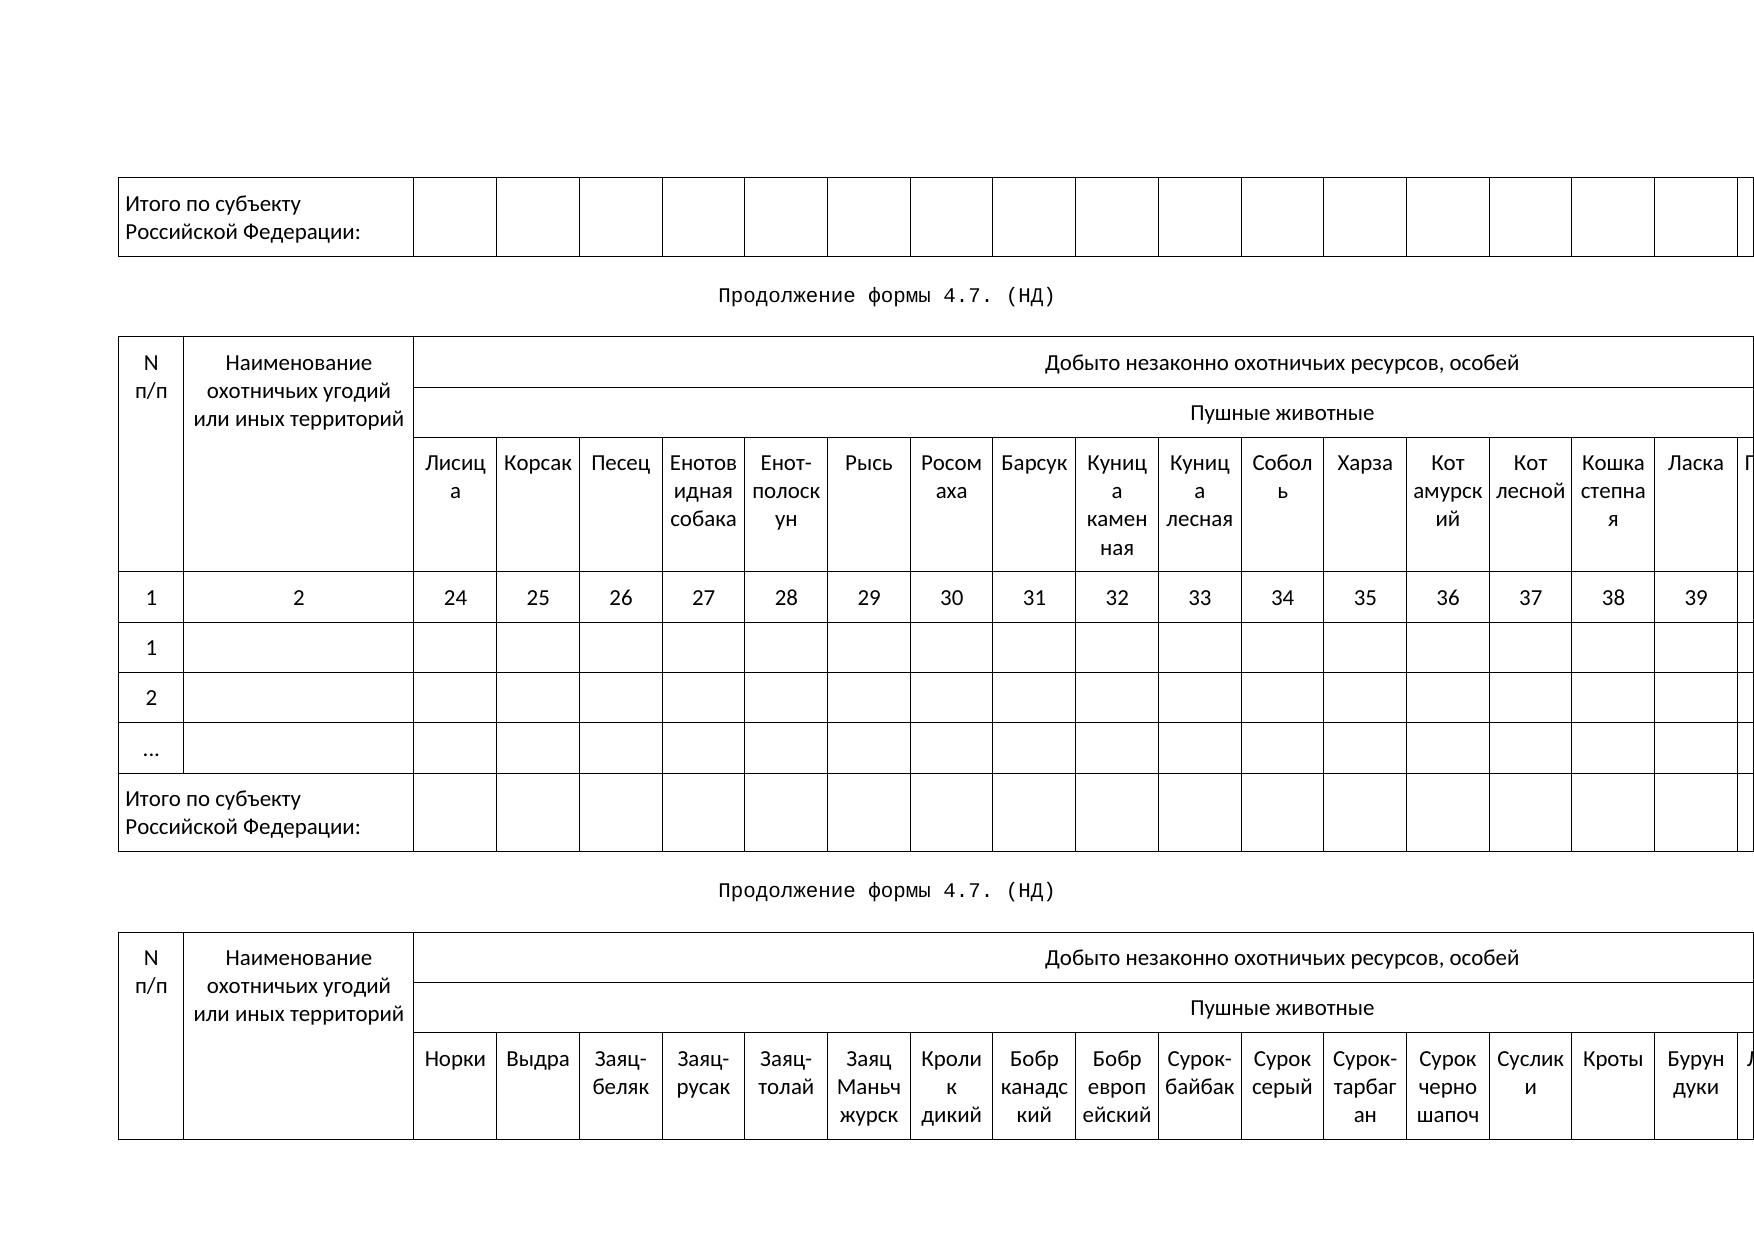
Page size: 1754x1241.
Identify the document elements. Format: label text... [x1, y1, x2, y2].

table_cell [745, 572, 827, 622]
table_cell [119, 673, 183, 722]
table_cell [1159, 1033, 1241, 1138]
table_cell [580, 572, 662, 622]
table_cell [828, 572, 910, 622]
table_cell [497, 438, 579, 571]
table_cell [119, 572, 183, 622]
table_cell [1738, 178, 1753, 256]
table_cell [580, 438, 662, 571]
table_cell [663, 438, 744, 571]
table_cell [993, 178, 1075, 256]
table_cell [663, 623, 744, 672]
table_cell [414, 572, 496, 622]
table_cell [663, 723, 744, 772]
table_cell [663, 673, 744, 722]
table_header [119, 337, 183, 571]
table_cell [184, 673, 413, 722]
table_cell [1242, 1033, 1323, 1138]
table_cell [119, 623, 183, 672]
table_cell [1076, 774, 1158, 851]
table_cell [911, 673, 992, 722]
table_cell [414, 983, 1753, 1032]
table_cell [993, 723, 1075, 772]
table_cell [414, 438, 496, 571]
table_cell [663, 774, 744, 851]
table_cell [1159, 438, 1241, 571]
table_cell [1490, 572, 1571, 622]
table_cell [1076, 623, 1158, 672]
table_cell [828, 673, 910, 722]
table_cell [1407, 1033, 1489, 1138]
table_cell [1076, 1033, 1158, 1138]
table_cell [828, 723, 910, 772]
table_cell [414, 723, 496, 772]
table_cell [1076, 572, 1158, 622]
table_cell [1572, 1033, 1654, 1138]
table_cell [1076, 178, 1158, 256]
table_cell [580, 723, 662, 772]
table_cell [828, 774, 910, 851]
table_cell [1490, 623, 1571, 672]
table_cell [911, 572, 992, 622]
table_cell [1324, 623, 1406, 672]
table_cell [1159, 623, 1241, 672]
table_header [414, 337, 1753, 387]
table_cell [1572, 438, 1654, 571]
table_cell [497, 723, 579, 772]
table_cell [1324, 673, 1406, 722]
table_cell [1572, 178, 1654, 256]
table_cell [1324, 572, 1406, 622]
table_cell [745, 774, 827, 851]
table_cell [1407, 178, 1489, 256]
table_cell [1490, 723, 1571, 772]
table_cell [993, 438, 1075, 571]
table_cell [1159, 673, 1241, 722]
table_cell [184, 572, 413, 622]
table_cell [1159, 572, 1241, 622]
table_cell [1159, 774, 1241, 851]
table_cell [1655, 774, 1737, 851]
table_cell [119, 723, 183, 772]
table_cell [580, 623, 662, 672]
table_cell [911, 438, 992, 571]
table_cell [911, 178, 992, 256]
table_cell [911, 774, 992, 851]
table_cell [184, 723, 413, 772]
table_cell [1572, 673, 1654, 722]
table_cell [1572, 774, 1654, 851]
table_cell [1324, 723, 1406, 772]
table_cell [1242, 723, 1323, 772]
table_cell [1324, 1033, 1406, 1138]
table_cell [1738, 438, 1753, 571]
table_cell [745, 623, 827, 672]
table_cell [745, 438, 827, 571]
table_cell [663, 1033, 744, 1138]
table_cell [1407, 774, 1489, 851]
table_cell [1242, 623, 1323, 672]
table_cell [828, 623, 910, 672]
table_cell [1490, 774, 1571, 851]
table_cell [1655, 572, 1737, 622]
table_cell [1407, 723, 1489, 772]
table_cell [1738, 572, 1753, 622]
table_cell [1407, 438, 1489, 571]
text Продолжение формы 4.7. (НД) [118, 880, 1636, 903]
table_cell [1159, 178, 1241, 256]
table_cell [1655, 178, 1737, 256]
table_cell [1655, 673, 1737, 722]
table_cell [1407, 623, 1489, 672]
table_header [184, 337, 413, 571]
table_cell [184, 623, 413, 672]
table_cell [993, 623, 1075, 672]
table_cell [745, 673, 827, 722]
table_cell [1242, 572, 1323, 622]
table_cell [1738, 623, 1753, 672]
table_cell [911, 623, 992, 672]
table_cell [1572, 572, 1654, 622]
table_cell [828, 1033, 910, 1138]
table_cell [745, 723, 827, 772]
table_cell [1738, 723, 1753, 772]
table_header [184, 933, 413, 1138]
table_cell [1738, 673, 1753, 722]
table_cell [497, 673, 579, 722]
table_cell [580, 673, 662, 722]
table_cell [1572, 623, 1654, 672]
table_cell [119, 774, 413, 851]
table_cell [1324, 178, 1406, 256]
text Продолжение формы 4.7. (НД) [118, 284, 1636, 308]
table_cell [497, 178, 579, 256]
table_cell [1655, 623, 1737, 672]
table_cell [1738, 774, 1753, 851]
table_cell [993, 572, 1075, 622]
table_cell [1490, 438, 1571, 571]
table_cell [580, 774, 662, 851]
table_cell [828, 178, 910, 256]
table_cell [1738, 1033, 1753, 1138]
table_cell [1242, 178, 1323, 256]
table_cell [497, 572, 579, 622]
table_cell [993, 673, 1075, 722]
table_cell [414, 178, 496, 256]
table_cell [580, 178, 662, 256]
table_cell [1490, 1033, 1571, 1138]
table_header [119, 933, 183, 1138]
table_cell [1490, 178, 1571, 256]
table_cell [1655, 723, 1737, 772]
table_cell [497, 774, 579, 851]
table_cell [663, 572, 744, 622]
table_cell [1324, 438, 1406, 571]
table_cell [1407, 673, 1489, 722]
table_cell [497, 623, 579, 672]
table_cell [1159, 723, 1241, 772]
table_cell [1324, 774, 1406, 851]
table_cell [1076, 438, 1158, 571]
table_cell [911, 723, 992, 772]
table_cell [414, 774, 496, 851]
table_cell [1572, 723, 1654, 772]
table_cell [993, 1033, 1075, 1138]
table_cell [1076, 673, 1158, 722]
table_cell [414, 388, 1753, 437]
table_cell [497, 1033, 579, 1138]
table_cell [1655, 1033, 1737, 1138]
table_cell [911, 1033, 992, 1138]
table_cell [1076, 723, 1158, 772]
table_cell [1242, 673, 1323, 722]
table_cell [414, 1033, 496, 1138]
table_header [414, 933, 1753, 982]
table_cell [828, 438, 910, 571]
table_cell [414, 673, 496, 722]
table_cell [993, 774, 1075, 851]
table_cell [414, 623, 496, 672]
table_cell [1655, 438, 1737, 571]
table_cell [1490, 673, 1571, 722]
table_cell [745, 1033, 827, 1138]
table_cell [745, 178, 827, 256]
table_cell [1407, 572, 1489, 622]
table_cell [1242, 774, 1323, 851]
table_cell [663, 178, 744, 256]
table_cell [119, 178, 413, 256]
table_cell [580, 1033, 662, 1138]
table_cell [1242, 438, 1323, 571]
